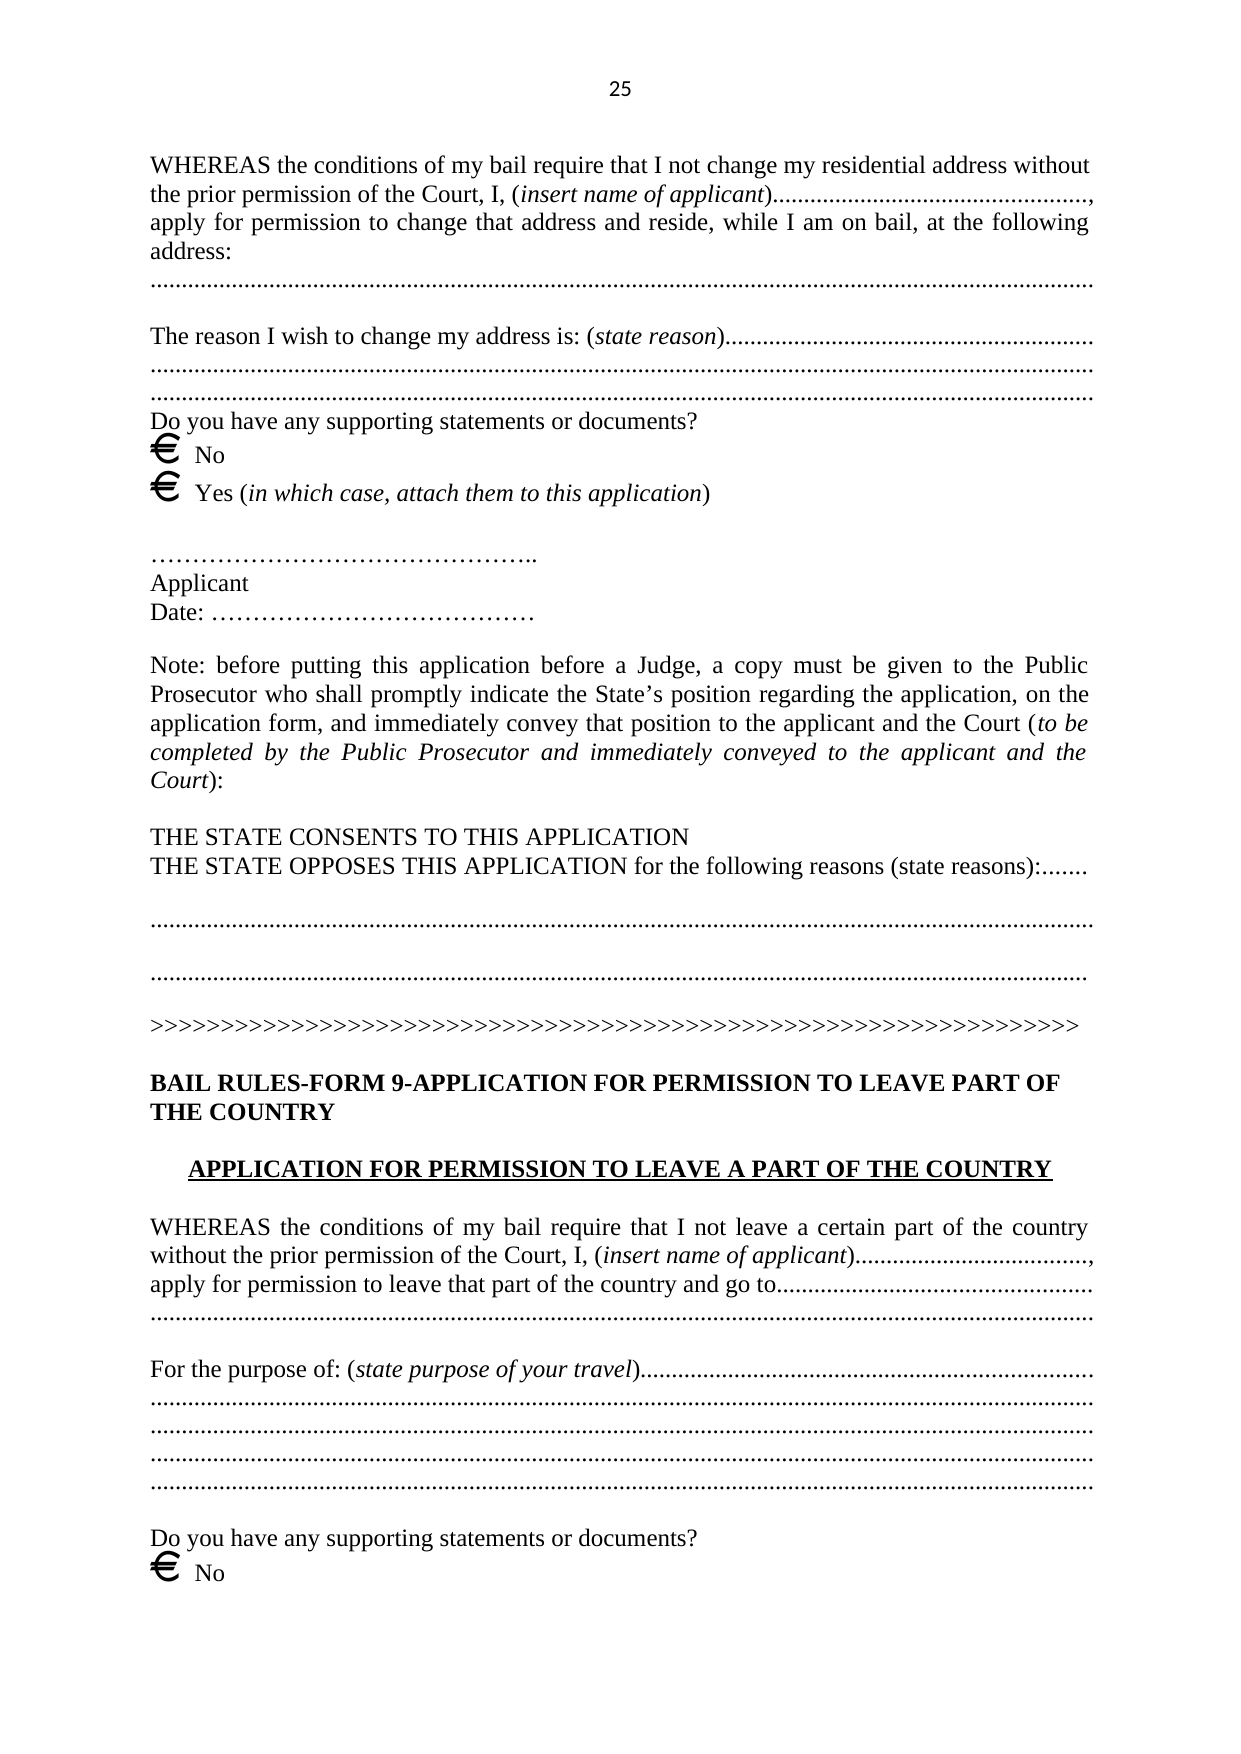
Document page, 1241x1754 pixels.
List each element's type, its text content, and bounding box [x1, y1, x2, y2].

text ……………………………………….. [150, 539, 1090, 568]
text Do you have any supporting statements or documents? [150, 1523, 1090, 1552]
text APPLICATION FOR PERMISSION TO LEAVE A PART OF THE COUNTRY [150, 1154, 1090, 1183]
text For the purpose of: (state purpose of your travel) . [150, 1354, 1090, 1383]
text >>>>>>>>>>>>>>>>>>>>>>>>>>>>>>>>>>>>>>>>>>>>>>>>>>>>>>>>>>>>>>>>>> [150, 1011, 1090, 1040]
text Date: ………………………………… [150, 597, 1090, 625]
text BAIL RULES-FORM 9-APPLICATION FOR PERMISSION TO LEAVE PART OF THE COUNTRY [150, 1068, 1090, 1125]
text THE STATE OPPOSES THIS APPLICATION for the following reasons (state reasons): [150, 851, 1090, 880]
text THE STATE CONSENTS TO THIS APPLICATION [150, 822, 1090, 851]
text Note: before putting this application before a Judge, a copy must be given to the Public Prosecutor who shall promptly indicate the State’s position regarding the application, on the application form, and immediately convey that position to the applicant and the Court (to be completed by the Public Prosecutor and immediately conveyed to the applicant and the Court): [150, 651, 1090, 794]
text Do you have any supporting statements or documents? [150, 406, 1090, 434]
text apply for permission to change that address and reside, while I am on bail, at the following address: [150, 207, 1090, 265]
text WHEREAS the conditions of my bail require that I not change my residential address without the prior permission of the Court, I, (insert name of applicant) , [150, 150, 1090, 207]
text Applicant [150, 568, 1090, 597]
text The reason I wish to change my address is: (state reason) [150, 321, 1090, 350]
list Yes (in which case, attach them to this application) [150, 472, 1090, 510]
text WHEREAS the conditions of my bail require that I not leave a certain part of the country without the prior permission of the Court, I, (insert name of applicant) , [150, 1212, 1090, 1269]
list No [150, 434, 1090, 472]
text apply for permission to leave that part of the country and go to [150, 1269, 1090, 1298]
list No [150, 1552, 1090, 1590]
